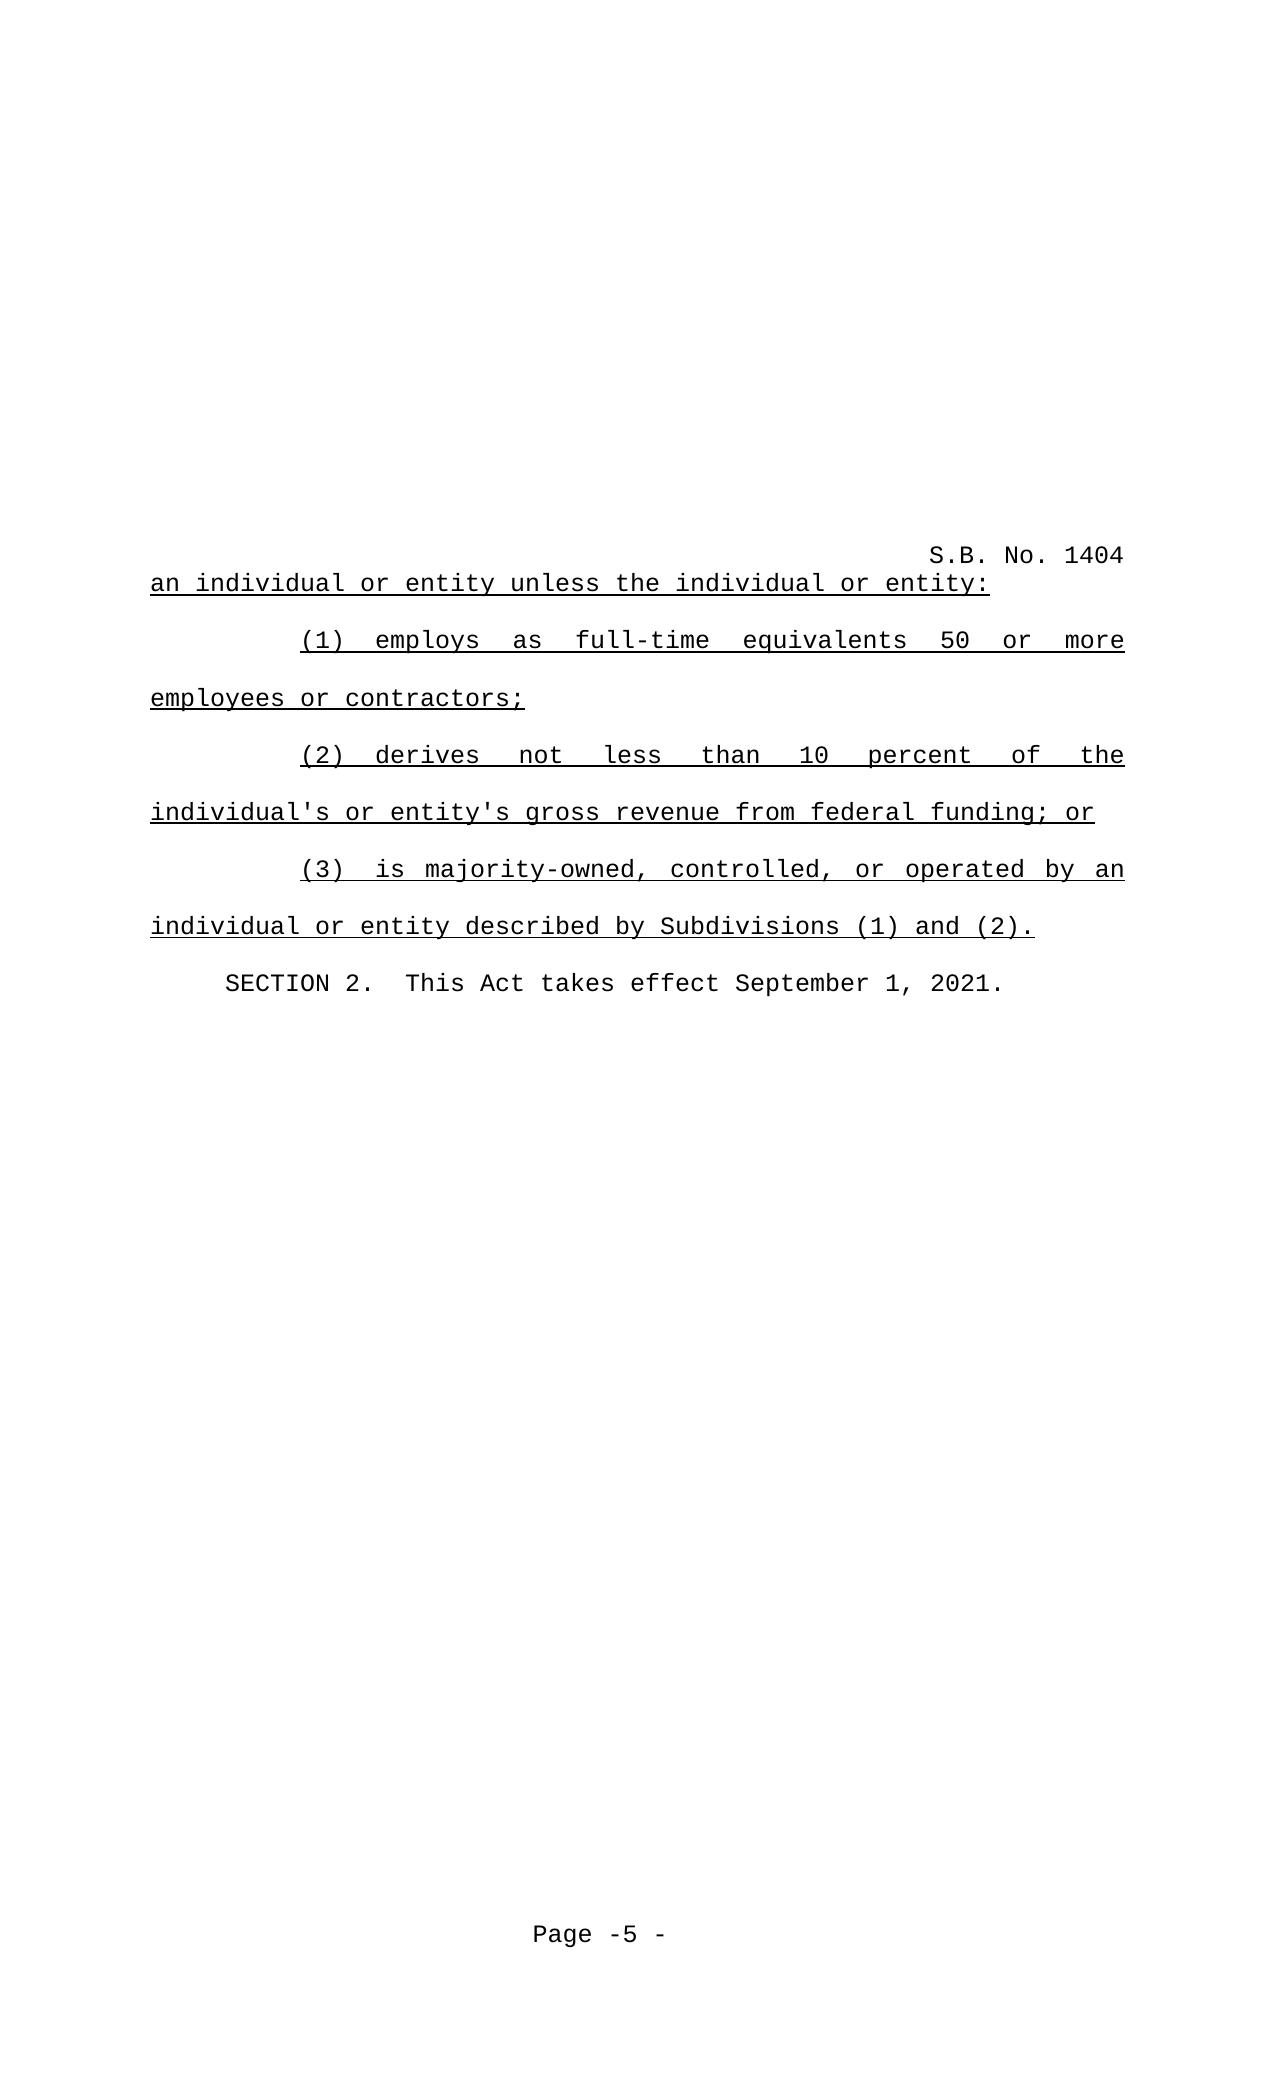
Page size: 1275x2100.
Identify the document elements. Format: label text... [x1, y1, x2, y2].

text SECTION 2. This Act takes effect September 1, 2021. [150, 970, 1125, 999]
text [150, 571, 1125, 599]
text (2) derives not less than 10 percent of the individual's or entity's gross revenue from federal funding; or [150, 742, 1125, 828]
text (3) is majority-owned, controlled, or operated by an individual or entity described by Subdivisions (1) and (2). [150, 856, 1125, 942]
text (1) employs as full-time equivalents 50 or more employees or contractors; [150, 628, 1125, 713]
